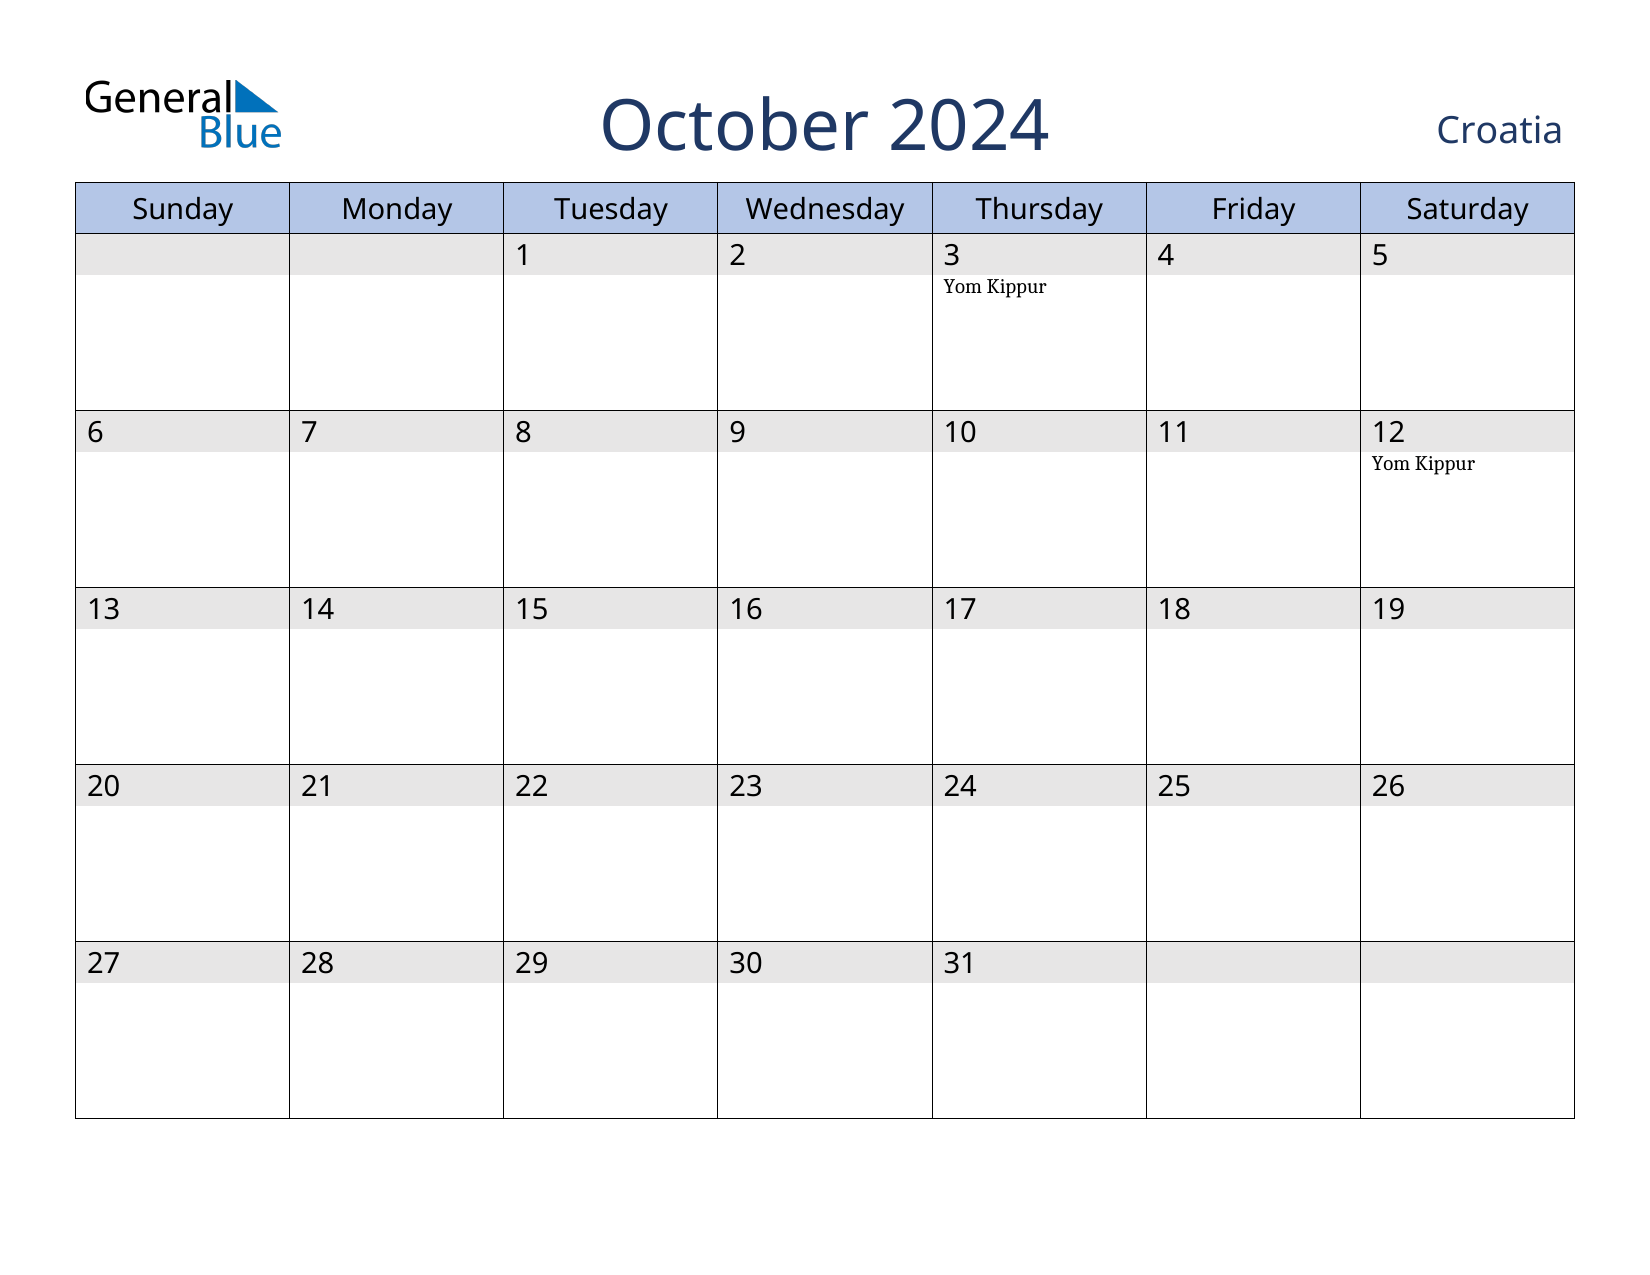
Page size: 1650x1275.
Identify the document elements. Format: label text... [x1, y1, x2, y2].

table_cell 25 [1147, 765, 1360, 806]
table_cell 10 [933, 411, 1146, 452]
table_cell [1361, 942, 1574, 983]
table_cell Yom Kippur [933, 275, 1146, 410]
table_cell [1147, 983, 1360, 1118]
table_cell [504, 983, 717, 1118]
table_cell 11 [1147, 411, 1360, 452]
table_cell 20 [76, 765, 289, 806]
table_cell 17 [933, 588, 1146, 629]
table_cell 30 [718, 942, 932, 983]
table_cell [76, 983, 289, 1118]
table_cell [718, 629, 932, 764]
table_cell Friday [1147, 183, 1360, 233]
table_cell 1 [504, 234, 717, 275]
table_cell [1361, 275, 1574, 410]
table_cell 26 [1361, 765, 1574, 806]
table_cell Tuesday [504, 183, 717, 233]
table_cell 14 [290, 588, 503, 629]
table_cell Sunday [76, 183, 289, 233]
table_cell [290, 234, 503, 275]
table_cell [1361, 983, 1574, 1118]
table_cell [718, 806, 932, 941]
table_cell [1361, 629, 1574, 764]
table_header October 2024 [504, 75, 1146, 182]
table_cell [1147, 629, 1360, 764]
table_cell [933, 629, 1146, 764]
table_cell 3 [933, 234, 1146, 275]
table_cell [290, 983, 503, 1118]
table_cell [1147, 806, 1360, 941]
table_cell [504, 629, 717, 764]
table_cell [1361, 806, 1574, 941]
table_cell [290, 629, 503, 764]
table_cell 9 [718, 411, 932, 452]
table_cell [933, 452, 1146, 587]
table_cell 6 [76, 411, 289, 452]
table_cell Yom Kippur [1361, 452, 1574, 587]
table_cell 4 [1147, 234, 1360, 275]
table_cell 18 [1147, 588, 1360, 629]
table_cell [504, 806, 717, 941]
table_cell [1147, 942, 1360, 983]
table_cell Monday [290, 183, 503, 233]
table_cell Thursday [933, 183, 1146, 233]
table_cell [1147, 452, 1360, 587]
table_cell Saturday [1361, 183, 1574, 233]
table_cell 31 [933, 942, 1146, 983]
picture [86, 80, 281, 148]
table_cell [718, 983, 932, 1118]
table_cell 12 [1361, 411, 1574, 452]
table_cell [718, 275, 932, 410]
table_cell [933, 983, 1146, 1118]
table_cell [1147, 275, 1360, 410]
table_cell 5 [1361, 234, 1574, 275]
table_cell [290, 452, 503, 587]
table_cell 19 [1361, 588, 1574, 629]
table_header [76, 75, 503, 182]
table_cell [76, 234, 289, 275]
table_cell [290, 275, 503, 410]
table_cell 28 [290, 942, 503, 983]
table_cell 8 [504, 411, 717, 452]
table_cell 2 [718, 234, 932, 275]
table_cell 27 [76, 942, 289, 983]
table_cell [933, 806, 1146, 941]
table_cell [76, 452, 289, 587]
table_cell 13 [76, 588, 289, 629]
table_cell 23 [718, 765, 932, 806]
table_cell [504, 275, 717, 410]
table_cell 21 [290, 765, 503, 806]
table_cell Wednesday [718, 183, 932, 233]
table_cell [76, 806, 289, 941]
table_cell 15 [504, 588, 717, 629]
table_cell [76, 629, 289, 764]
table_cell 7 [290, 411, 503, 452]
table_header Croatia [1146, 75, 1574, 182]
table_cell [504, 452, 717, 587]
table_cell 16 [718, 588, 932, 629]
table_cell 22 [504, 765, 717, 806]
table_cell 24 [933, 765, 1146, 806]
table_cell [76, 275, 289, 410]
table_cell 29 [504, 942, 717, 983]
table_cell [290, 806, 503, 941]
table_cell [718, 452, 932, 587]
